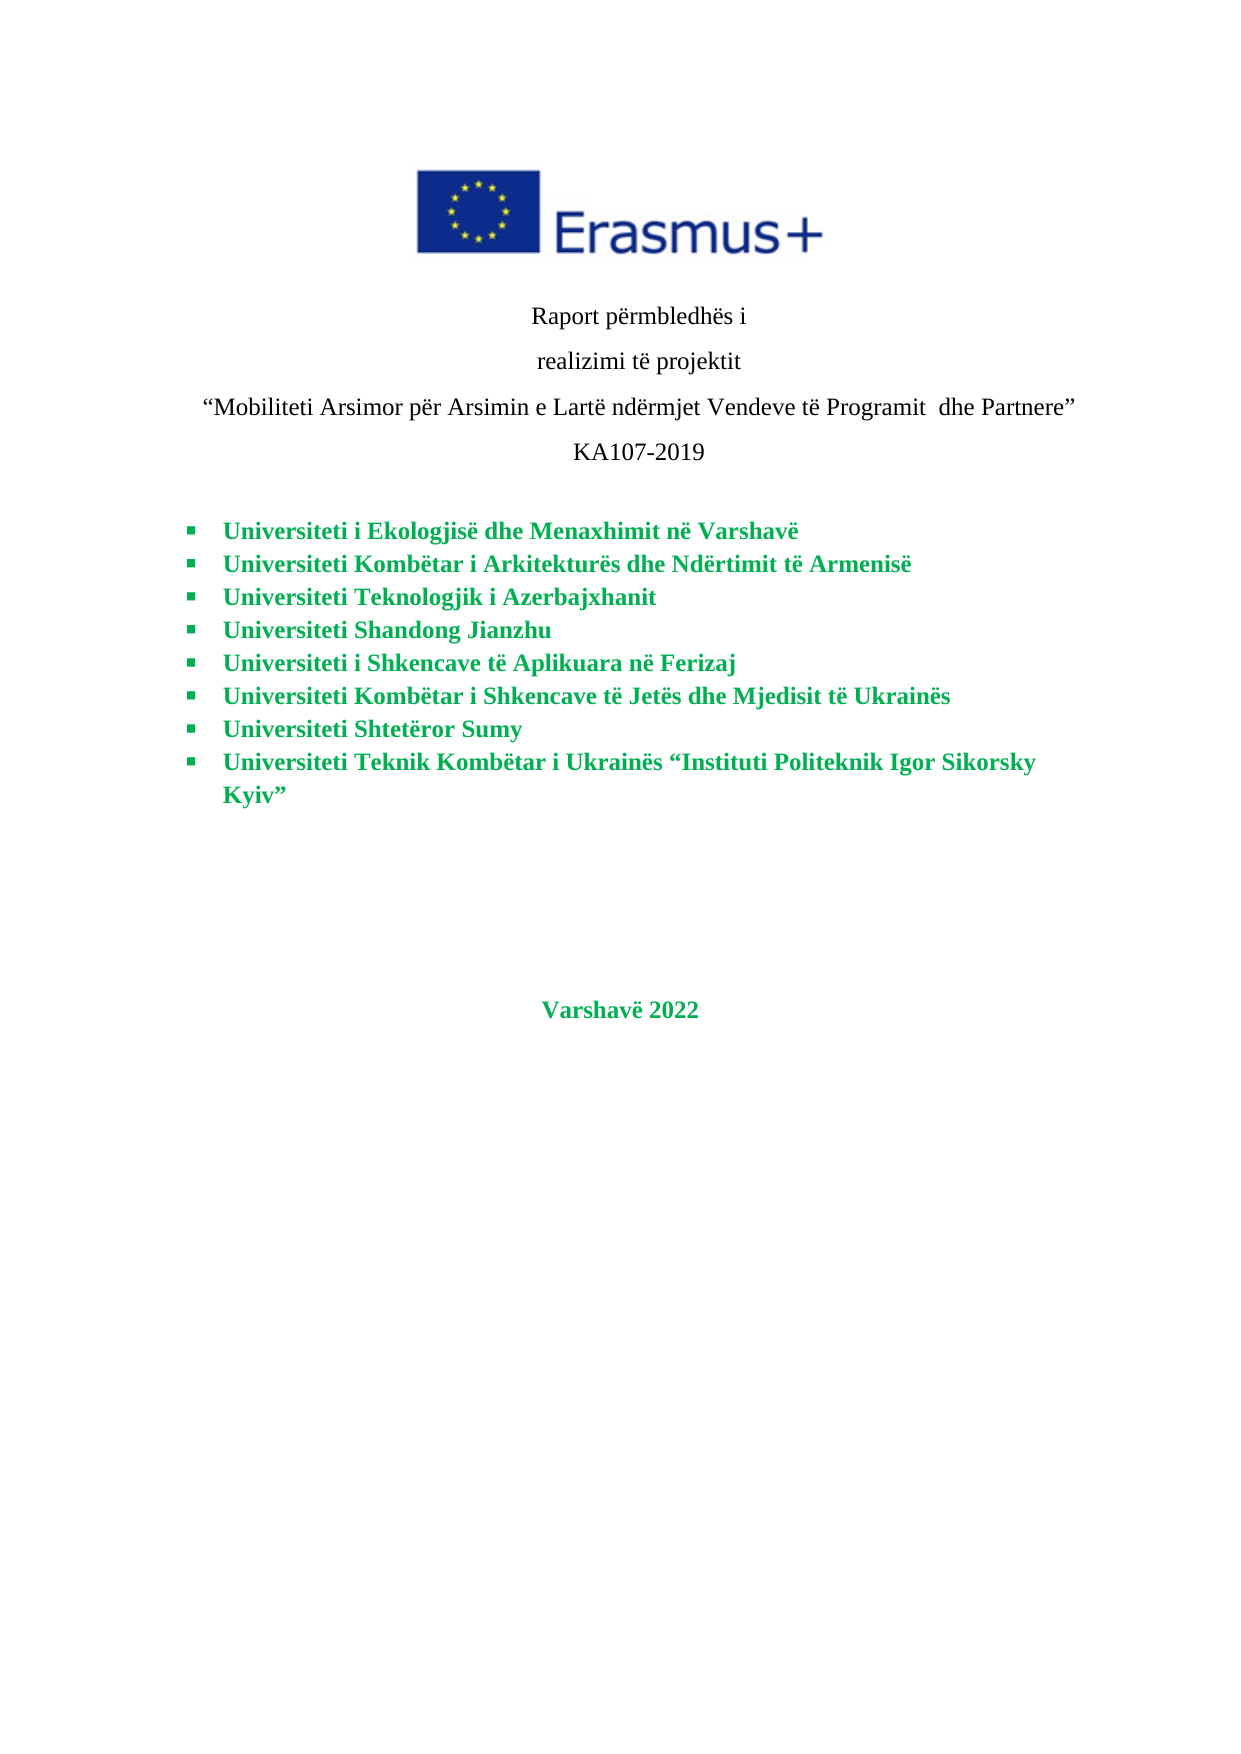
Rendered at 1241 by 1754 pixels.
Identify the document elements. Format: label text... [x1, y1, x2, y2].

text Raport përmbledhës i [185, 301, 1093, 329]
list Universiteti Shtetëror Sumy [185, 714, 1093, 743]
text Varshavë 2022 [148, 996, 1093, 1024]
list Universiteti i Shkencave të Aplikuara në Ferizaj [185, 648, 1093, 677]
list Universiteti Shandong Jianzhu [185, 615, 1093, 644]
list Universiteti i Ekologjisë dhe Menaxhimit në Varshavë [185, 516, 1093, 545]
list Universiteti Teknologjik i Azerbajxhanit [185, 582, 1093, 611]
text KA107-2019 [185, 437, 1093, 466]
picture [394, 147, 843, 273]
text realizimi të projektit [185, 346, 1093, 375]
list Universiteti Kombëtar i Arkitekturës dhe Ndërtimit të Armenisë [185, 549, 1093, 578]
list Universiteti Teknik Kombëtar i Ukrainës “Instituti Politeknik Igor Sikorsky Kyiv” [185, 747, 1093, 809]
text “Mobiliteti Arsimor për Arsimin e Lartë ndërmjet Vendeve të Programit dhe Partnere” [185, 392, 1093, 421]
list Universiteti Kombëtar i Shkencave të Jetës dhe Mjedisit të Ukrainës [185, 681, 1093, 710]
